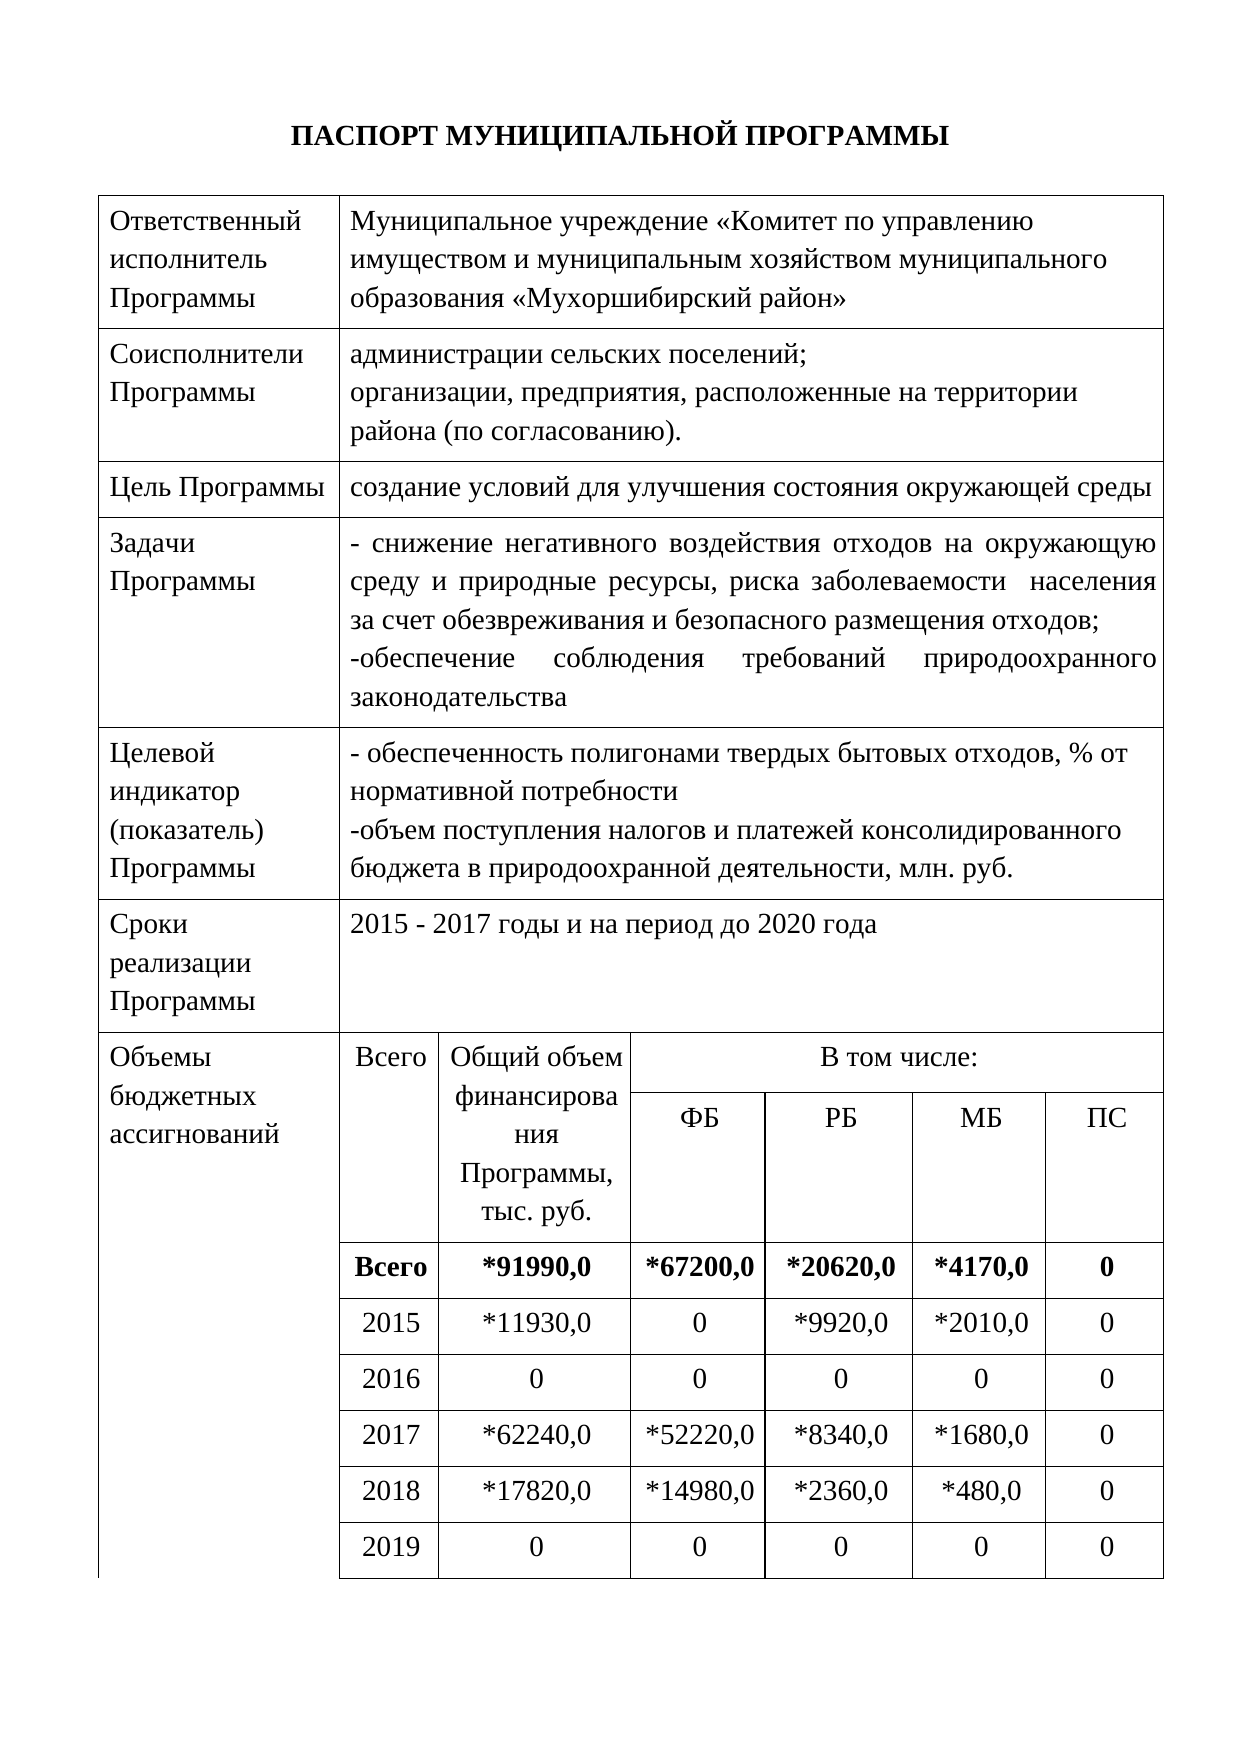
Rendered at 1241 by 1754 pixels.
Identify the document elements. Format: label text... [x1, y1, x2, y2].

table_cell Всего [340, 1243, 438, 1298]
table_cell *11930,0 [439, 1299, 630, 1354]
table_cell 0 [1046, 1411, 1163, 1466]
table_cell 0 [1046, 1299, 1163, 1354]
table_cell - обеспеченность полигонами твердых бытовых отходов, % от нормативной потребности -объем поступления налогов и платежей консолидированного бюджета в природоохранной деятельности, млн. руб. [340, 728, 1163, 899]
table_cell 0 [1046, 1523, 1163, 1578]
table_cell *9920,0 [766, 1299, 912, 1354]
table_cell 0 [631, 1355, 764, 1410]
table_cell *52220,0 [631, 1411, 764, 1466]
table_cell Задачи Программы [99, 518, 339, 727]
table_cell 2015 [340, 1299, 438, 1354]
table_cell - снижение негативного воздействия отходов на окружающую среду и природные ресурсы, риска заболеваемости населения за счет обезвреживания и безопасного размещения отходов; -обеспечение соблюдения требований природоохранного законодательства [340, 518, 1163, 727]
table_cell Объемы бюджетных ассигнований [99, 1033, 339, 1578]
table_cell Соисполнители Программы [99, 329, 339, 461]
table_cell *8340,0 [766, 1411, 912, 1466]
table_cell *91990,0 [439, 1243, 630, 1298]
table_cell Общий объем финансирования Программы, тыс. руб. [439, 1033, 630, 1242]
table_cell Целевой индикатор (показатель) Программы [99, 728, 339, 899]
table_cell 0 [766, 1523, 912, 1578]
table_cell 0 [766, 1355, 912, 1410]
table_cell администрации сельских поселений; организации, предприятия, расположенные на территории района (по согласованию). [340, 329, 1163, 461]
table_cell *20620,0 [766, 1243, 912, 1298]
table_cell 0 [913, 1523, 1045, 1578]
table_cell *14980,0 [631, 1467, 764, 1522]
table_cell 2019 [340, 1523, 438, 1578]
table_cell *67200,0 [631, 1243, 764, 1298]
table_cell 2017 [340, 1411, 438, 1466]
table_cell *4170,0 [913, 1243, 1045, 1298]
table_cell МБ [913, 1093, 1045, 1242]
table_cell 0 [439, 1523, 630, 1578]
table_cell 2016 [340, 1355, 438, 1410]
table_cell Всего [340, 1033, 438, 1242]
table_cell РБ [766, 1093, 912, 1242]
table_header Ответственный исполнитель Программы [99, 196, 339, 328]
table_cell 0 [1046, 1355, 1163, 1410]
table_cell создание условий для улучшения состояния окружающей среды [340, 462, 1163, 517]
table_header Муниципальное учреждение «Комитет по управлению имуществом и муниципальным хозяйством муниципального образования «Мухоршибирский район» [340, 196, 1163, 328]
table_cell *2360,0 [766, 1467, 912, 1522]
table_cell 0 [1046, 1467, 1163, 1522]
table_cell *62240,0 [439, 1411, 630, 1466]
table_cell Цель Программы [99, 462, 339, 517]
table_cell 0 [439, 1355, 630, 1410]
table_cell 2018 [340, 1467, 438, 1522]
table_cell *2010,0 [913, 1299, 1045, 1354]
table_cell *17820,0 [439, 1467, 630, 1522]
table_cell 0 [1046, 1243, 1163, 1298]
table_cell 0 [913, 1355, 1045, 1410]
table_cell *1680,0 [913, 1411, 1045, 1466]
text ПАСПОРТ МУНИЦИПАЛЬНОЙ ПРОГРАММЫ [89, 118, 1152, 152]
table_cell *480,0 [913, 1467, 1045, 1522]
table_cell 2015 - 2017 годы и на период до 2020 года [340, 900, 1163, 1032]
table_cell ФБ [631, 1093, 764, 1242]
table_cell ПС [1046, 1093, 1163, 1242]
table_cell 0 [631, 1299, 764, 1354]
table_cell В том числе: [631, 1033, 1163, 1092]
table_cell Сроки реализации Программы [99, 900, 339, 1032]
table_cell 0 [631, 1523, 764, 1578]
